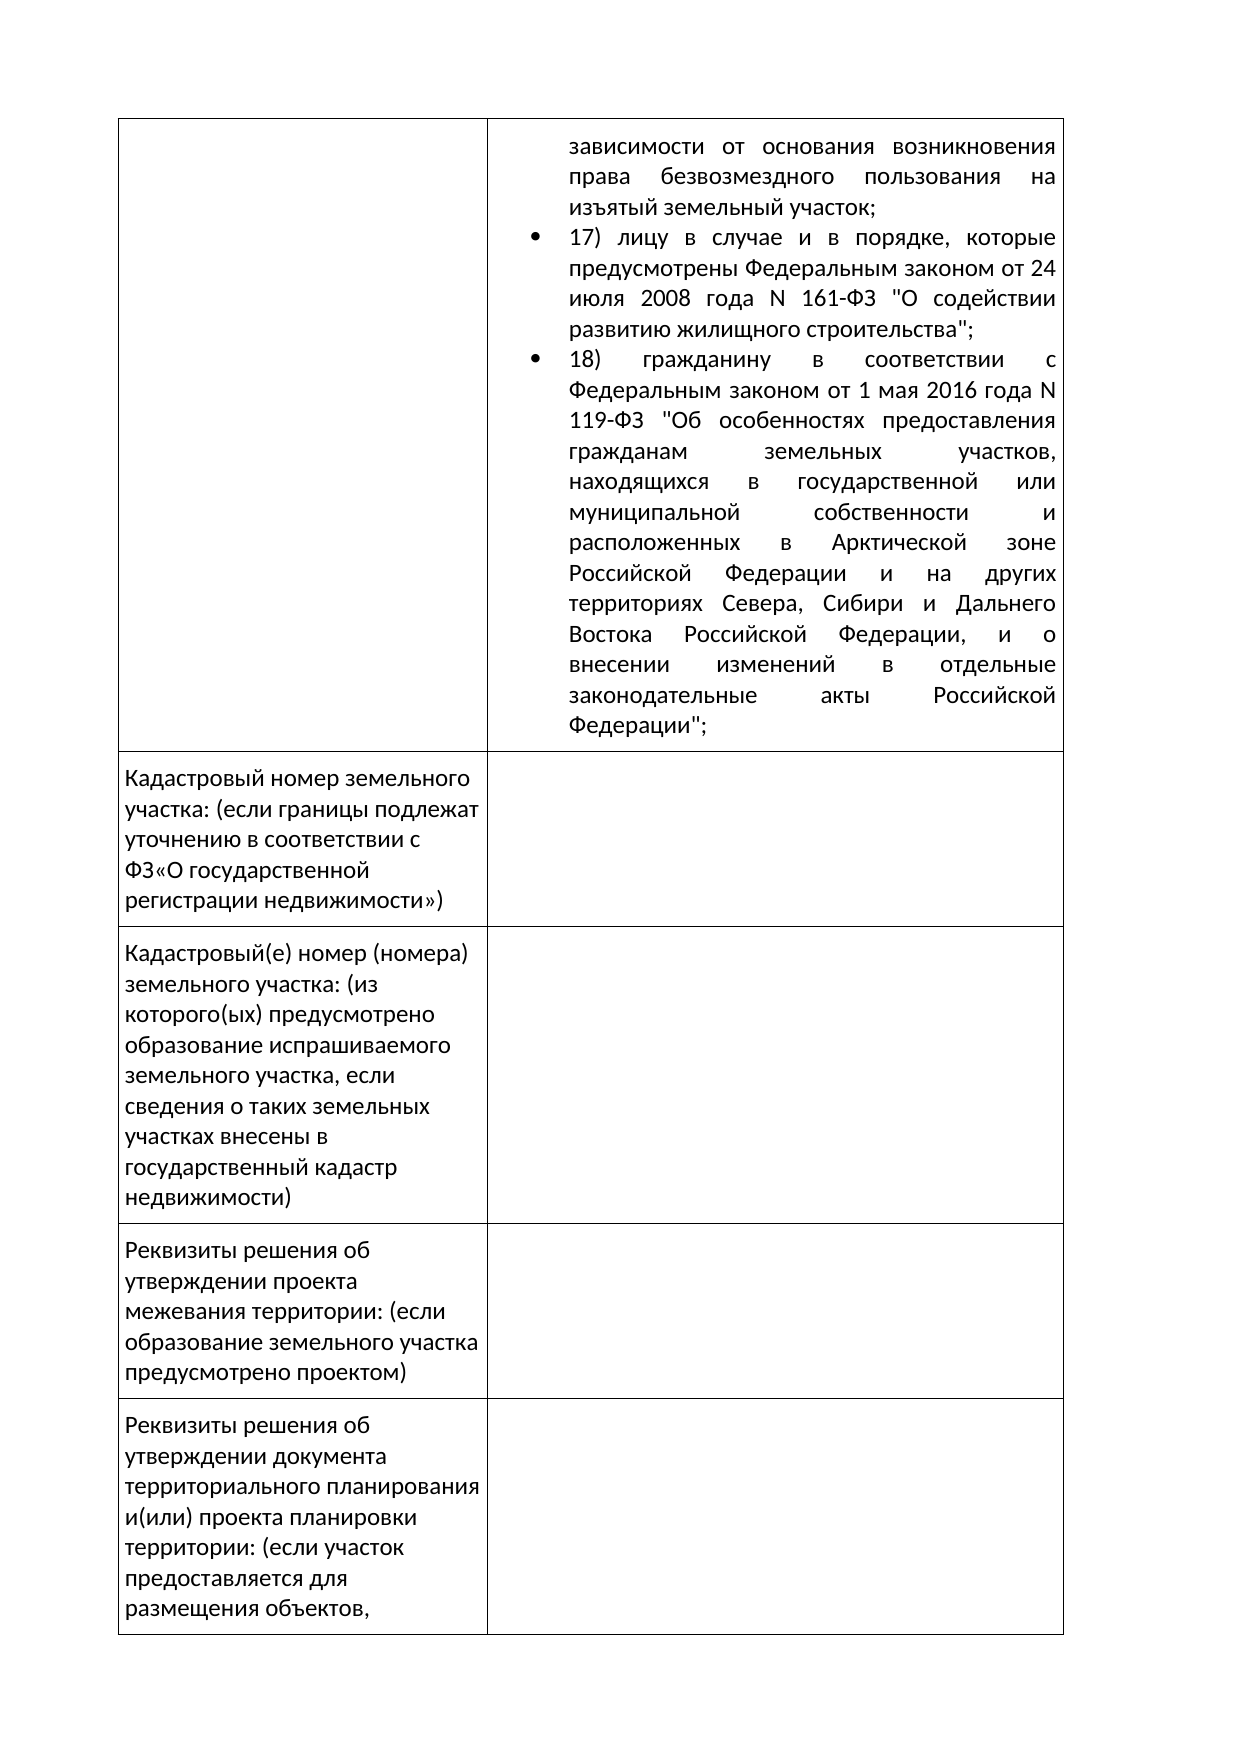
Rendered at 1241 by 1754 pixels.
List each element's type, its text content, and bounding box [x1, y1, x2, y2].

table_cell Кадастровый номер земельного участка: (если границы подлежат уточнению в соответствии с ФЗ«О государственной регистрации недвижимости») [119, 752, 487, 926]
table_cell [488, 119, 1063, 751]
table_cell [488, 752, 1063, 926]
table_cell [488, 1224, 1063, 1398]
table_cell Кадастровый(е) номер (номера) земельного участка: (из которого(ых) предусмотрено образование испрашиваемого земельного участка, если сведения о таких земельных участках внесены в государственный кадастр недвижимости) [119, 927, 487, 1223]
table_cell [119, 1399, 487, 1633]
table_cell Реквизиты решения об утверждении проекта межевания территории: (если образование земельного участка предусмотрено проектом) [119, 1224, 487, 1398]
table_cell [488, 1399, 1063, 1633]
table_cell [488, 927, 1063, 1223]
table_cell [119, 119, 487, 751]
